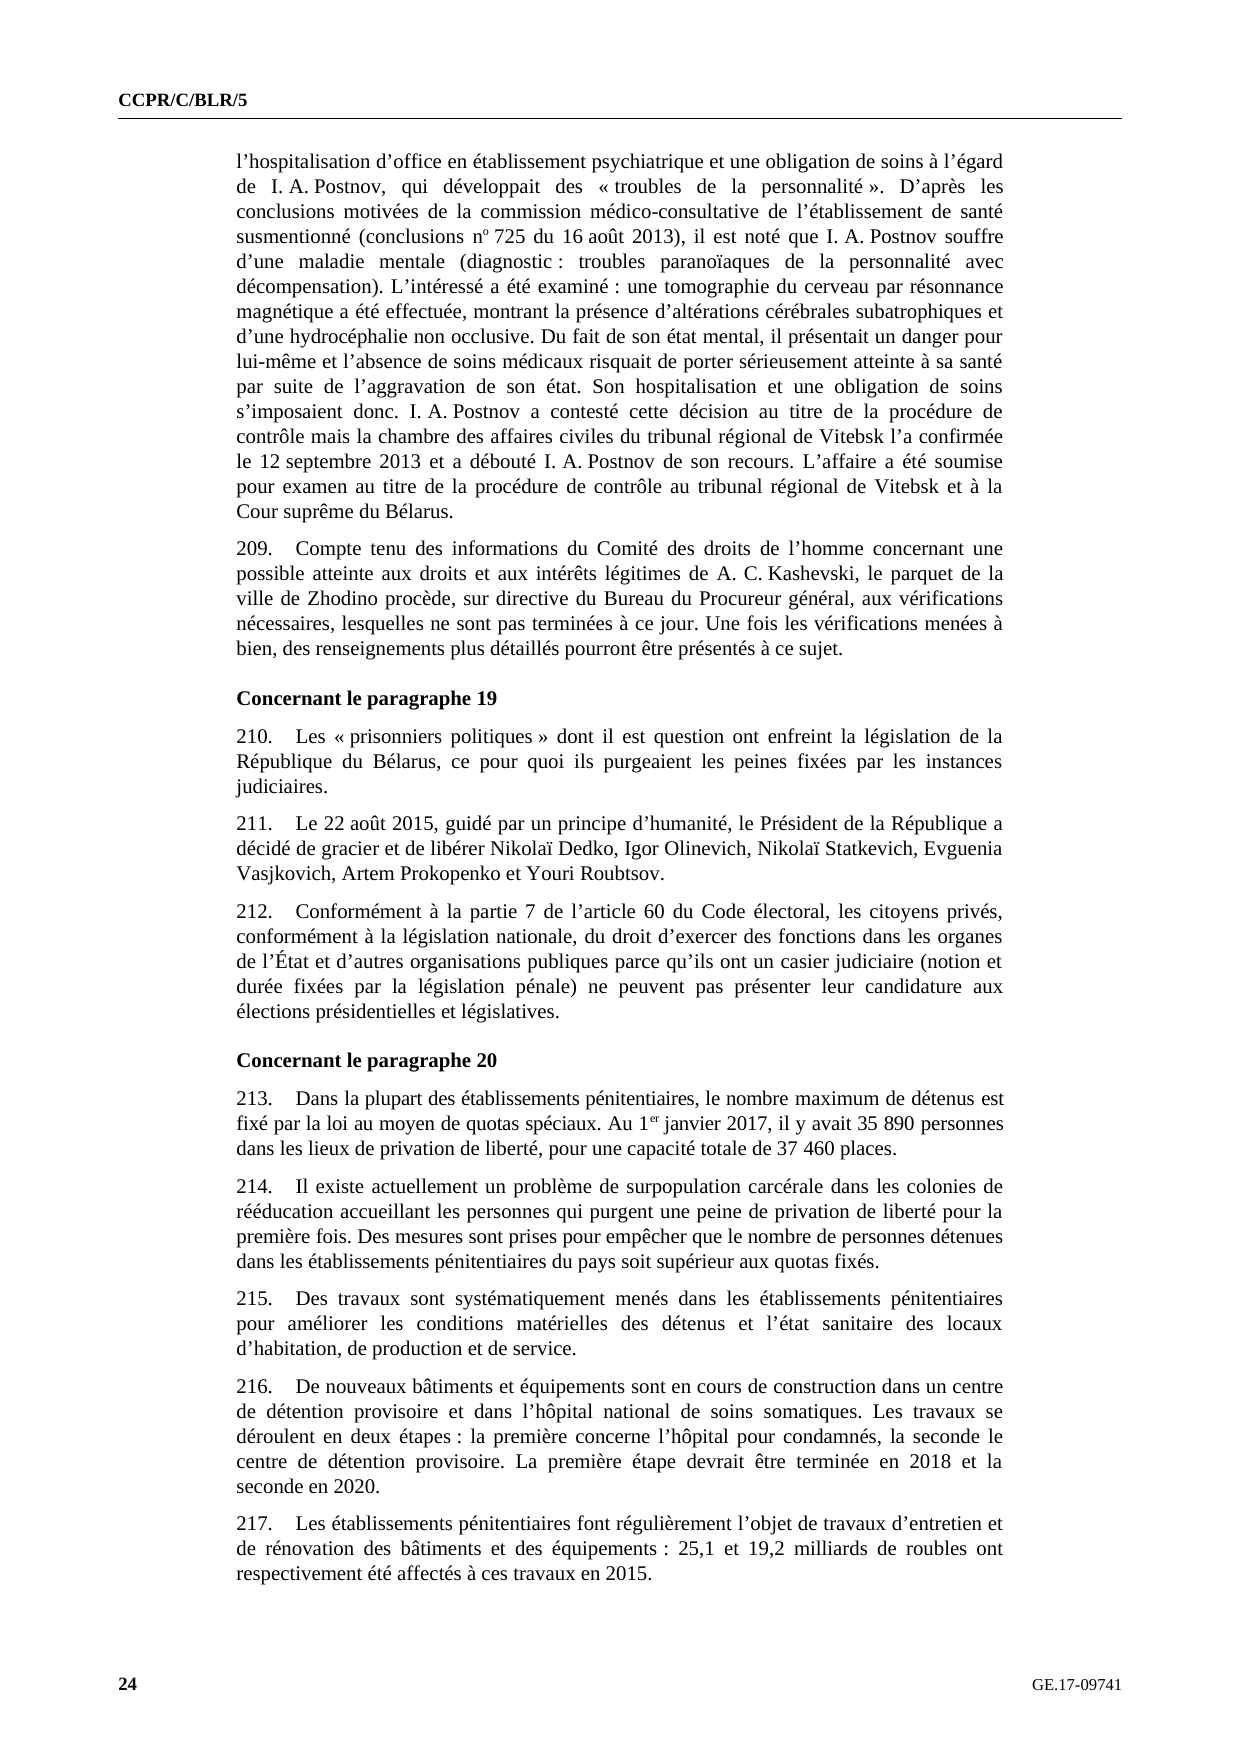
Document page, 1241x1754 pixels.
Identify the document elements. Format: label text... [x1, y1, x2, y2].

text 209. Compte tenu des informations du Comité des droits de l’homme concernant une possible atteinte aux droits et aux intérêts légitimes de A. C. Kashevski, le parquet de la ville de Zhodino procède, sur directive du Bureau du Procureur général, aux vérifications nécessaires, lesquelles ne sont pas terminées à ce jour. Une fois les vérifications menées à bien, des renseignements plus détaillés pourront être présentés à ce sujet. [236, 535, 1004, 660]
text 217. Les établissements pénitentiaires font régulièrement l’objet de travaux d’entretien et de rénovation des bâtiments et des équipements : 25,1 et 19,2 milliards de roubles ont respectivement été affectés à ces travaux en 2015. [236, 1510, 1004, 1585]
text Concernant le paragraphe 20 [118, 1048, 1004, 1073]
text 212. Conformément à la partie 7 de l’article 60 du Code électoral, les citoyens privés, conformément à la législation nationale, du droit d’exercer des fonctions dans les organes de l’État et d’autres organisations publiques parce qu’ils ont un casier judiciaire (notion et durée fixées par la législation pénale) ne peuvent pas présenter leur candidature aux élections présidentielles et législatives. [236, 898, 1004, 1023]
text 216. De nouveaux bâtiments et équipements sont en cours de construction dans un centre de détention provisoire et dans l’hôpital national de soins somatiques. Les travaux se déroulent en deux étapes : la première concerne l’hôpital pour condamnés, la seconde le centre de détention provisoire. La première étape devrait être terminée en 2018 et la seconde en 2020. [236, 1373, 1004, 1498]
text 213. Dans la plupart des établissements pénitentiaires, le nombre maximum de détenus est fixé par la loi au moyen de quotas spéciaux. Au 1er janvier 2017, il y avait 35 890 personnes dans les lieux de privation de liberté, pour une capacité totale de 37 460 places. [236, 1085, 1004, 1160]
text 210. Les « prisonniers politiques » dont il est question ont enfreint la législation de la République du Bélarus, ce pour quoi ils purgeaient les peines fixées par les instances judiciaires. [236, 723, 1004, 798]
text 215. Des travaux sont systématiquement menés dans les établissements pénitentiaires pour améliorer les conditions matérielles des détenus et l’état sanitaire des locaux d’habitation, de production et de service. [236, 1285, 1004, 1360]
text 214. Il existe actuellement un problème de surpopulation carcérale dans les colonies de rééducation accueillant les personnes qui purgent une peine de privation de liberté pour la première fois. Des mesures sont prises pour empêcher que le nombre de personnes détenues dans les établissements pénitentiaires du pays soit supérieur aux quotas fixés. [236, 1173, 1004, 1273]
text 211. Le 22 août 2015, guidé par un principe d’humanité, le Président de la République a décidé de gracier et de libérer Nikolaï Dedko, Igor Olinevich, Nikolaï Statkevich, Evguenia Vasjkovich, Artem Prokopenko et Youri Roubtsov. [236, 810, 1004, 885]
text Concernant le paragraphe 19 [118, 685, 1004, 710]
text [236, 148, 1004, 523]
